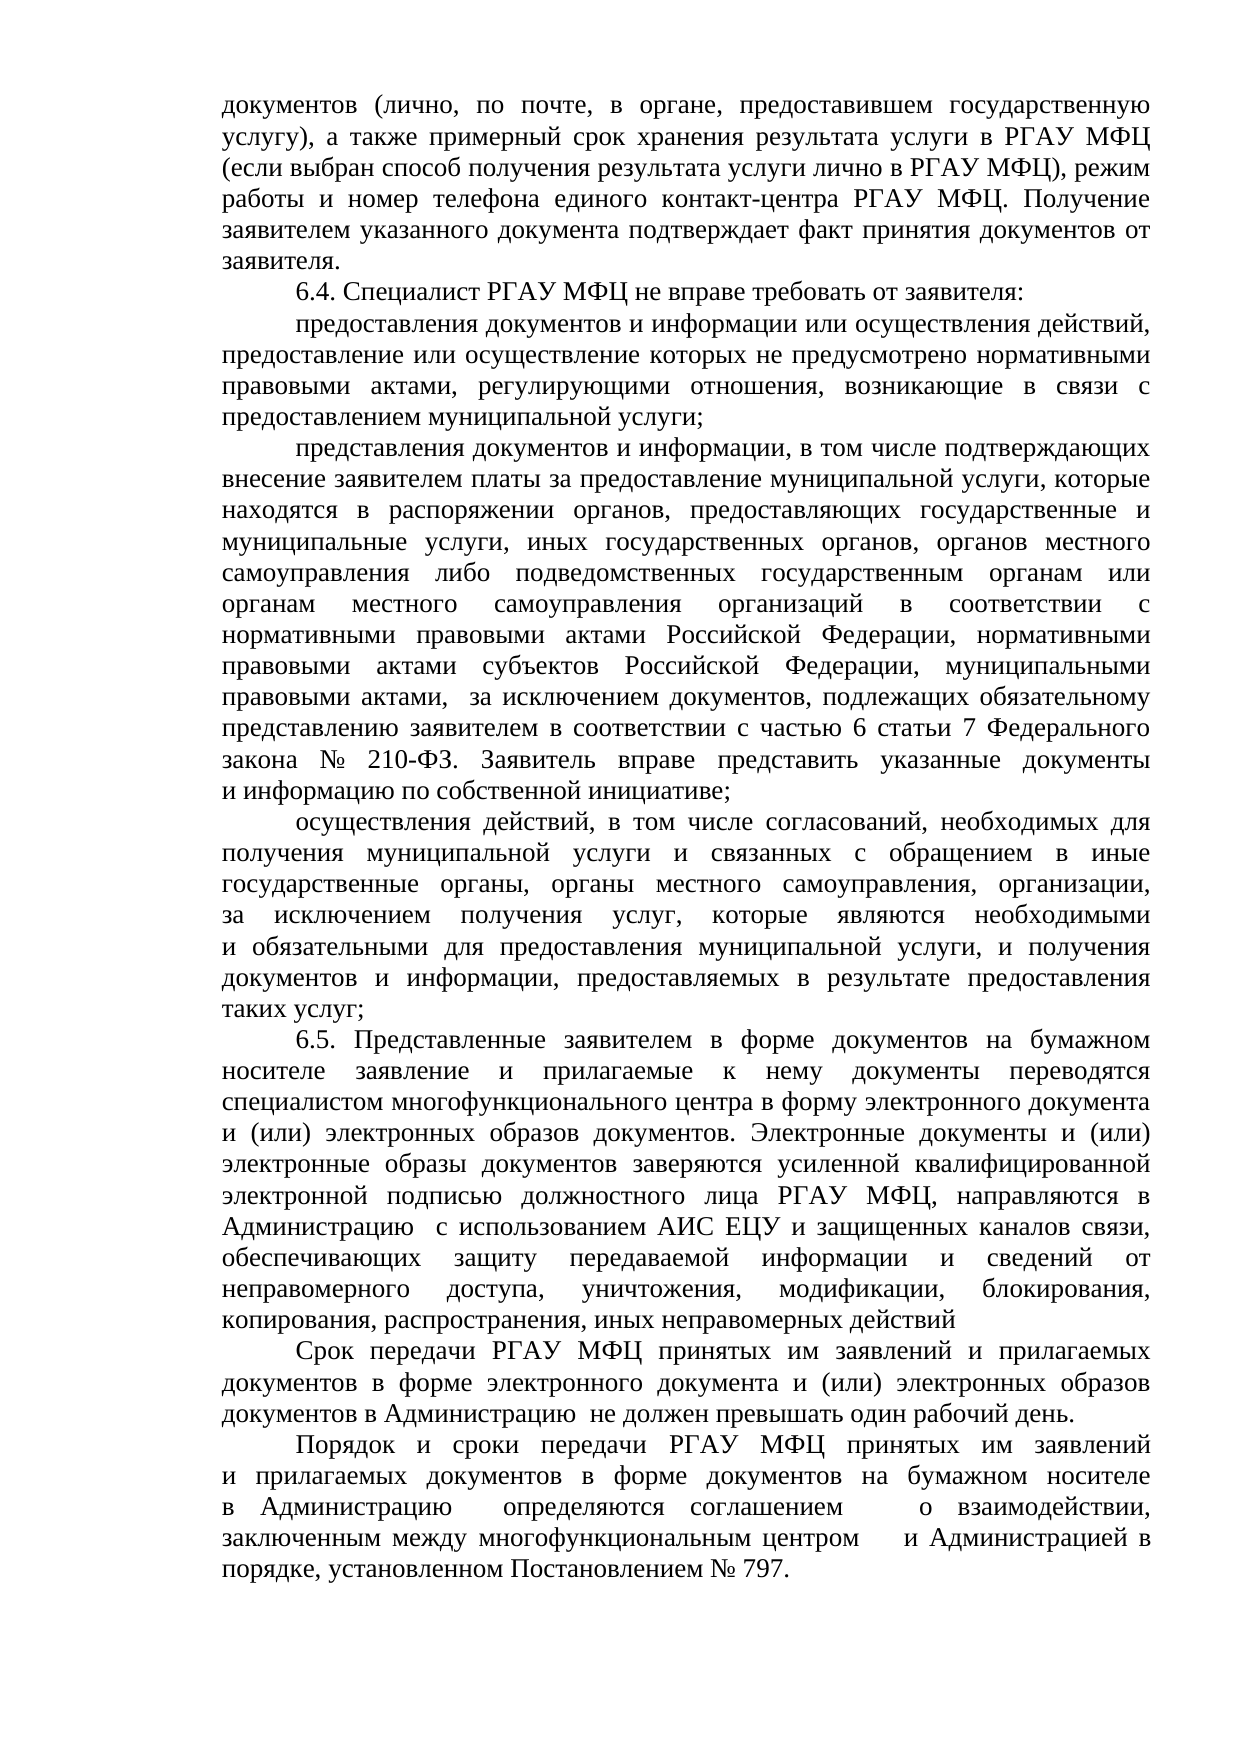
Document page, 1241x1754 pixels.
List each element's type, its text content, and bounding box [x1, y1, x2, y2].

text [222, 89, 1152, 276]
text 6.5. Представленные заявителем в форме документов на бумажном носителе заявление и прилагаемые к нему документы переводятся специалистом многофункционального центра в форму электронного документа и (или) электронных образов документов. Электронные документы и (или) электронные образы документов заверяются усиленной квалифицированной электронной подписью должностного лица РГАУ МФЦ, направляются в Администрацию с использованием АИС ЕЦУ и защищенных каналов связи, обеспечивающих защиту передаваемой информации и сведений от неправомерного доступа, уничтожения, модификации, блокирования, копирования, распространения, иных неправомерных действий [222, 1023, 1152, 1334]
text осуществления действий, в том числе согласований, необходимых для получения муниципальной услуги и связанных с обращением в иные государственные органы, органы местного самоуправления, организации, за исключением получения услуг, которые являются необходимыми и обязательными для предоставления муниципальной услуги, и получения документов и информации, предоставляемых в результате предоставления таких услуг; [222, 805, 1152, 1023]
text 6.4. Специалист РГАУ МФЦ не вправе требовать от заявителя: [222, 276, 1152, 307]
text Порядок и сроки передачи РГАУ МФЦ принятых им заявлений и прилагаемых документов в форме документов на бумажном носителе в Администрацию определяются соглашением о взаимодействии, заключенным между многофункциональным центром и Администрацией в порядке, установленном Постановлением № 797. [222, 1428, 1152, 1584]
text предоставления документов и информации или осуществления действий, предоставление или осуществление которых не предусмотрено нормативными правовыми актами, регулирующими отношения, возникающие в связи с предоставлением муниципальной услуги; [222, 307, 1152, 431]
text представления документов и информации, в том числе подтверждающих внесение заявителем платы за предоставление муниципальной услуги, которые находятся в распоряжении органов, предоставляющих государственные и муниципальные услуги, иных государственных органов, органов местного самоуправления либо подведомственных государственным органам или органам местного самоуправления организаций в соответствии с нормативными правовыми актами Российской Федерации, нормативными правовыми актами субъектов Российской Федерации, муниципальными правовыми актами, за исключением документов, подлежащих обязательному представлению заявителем в соответствии с частью 6 статьи 7 Федерального закона № 210-ФЗ. Заявитель вправе представить указанные документы и информацию по собственной инициативе; [222, 431, 1152, 805]
text Срок передачи РГАУ МФЦ принятых им заявлений и прилагаемых документов в форме электронного документа и (или) электронных образов документов в Администрацию не должен превышать один рабочий день. [222, 1334, 1152, 1428]
